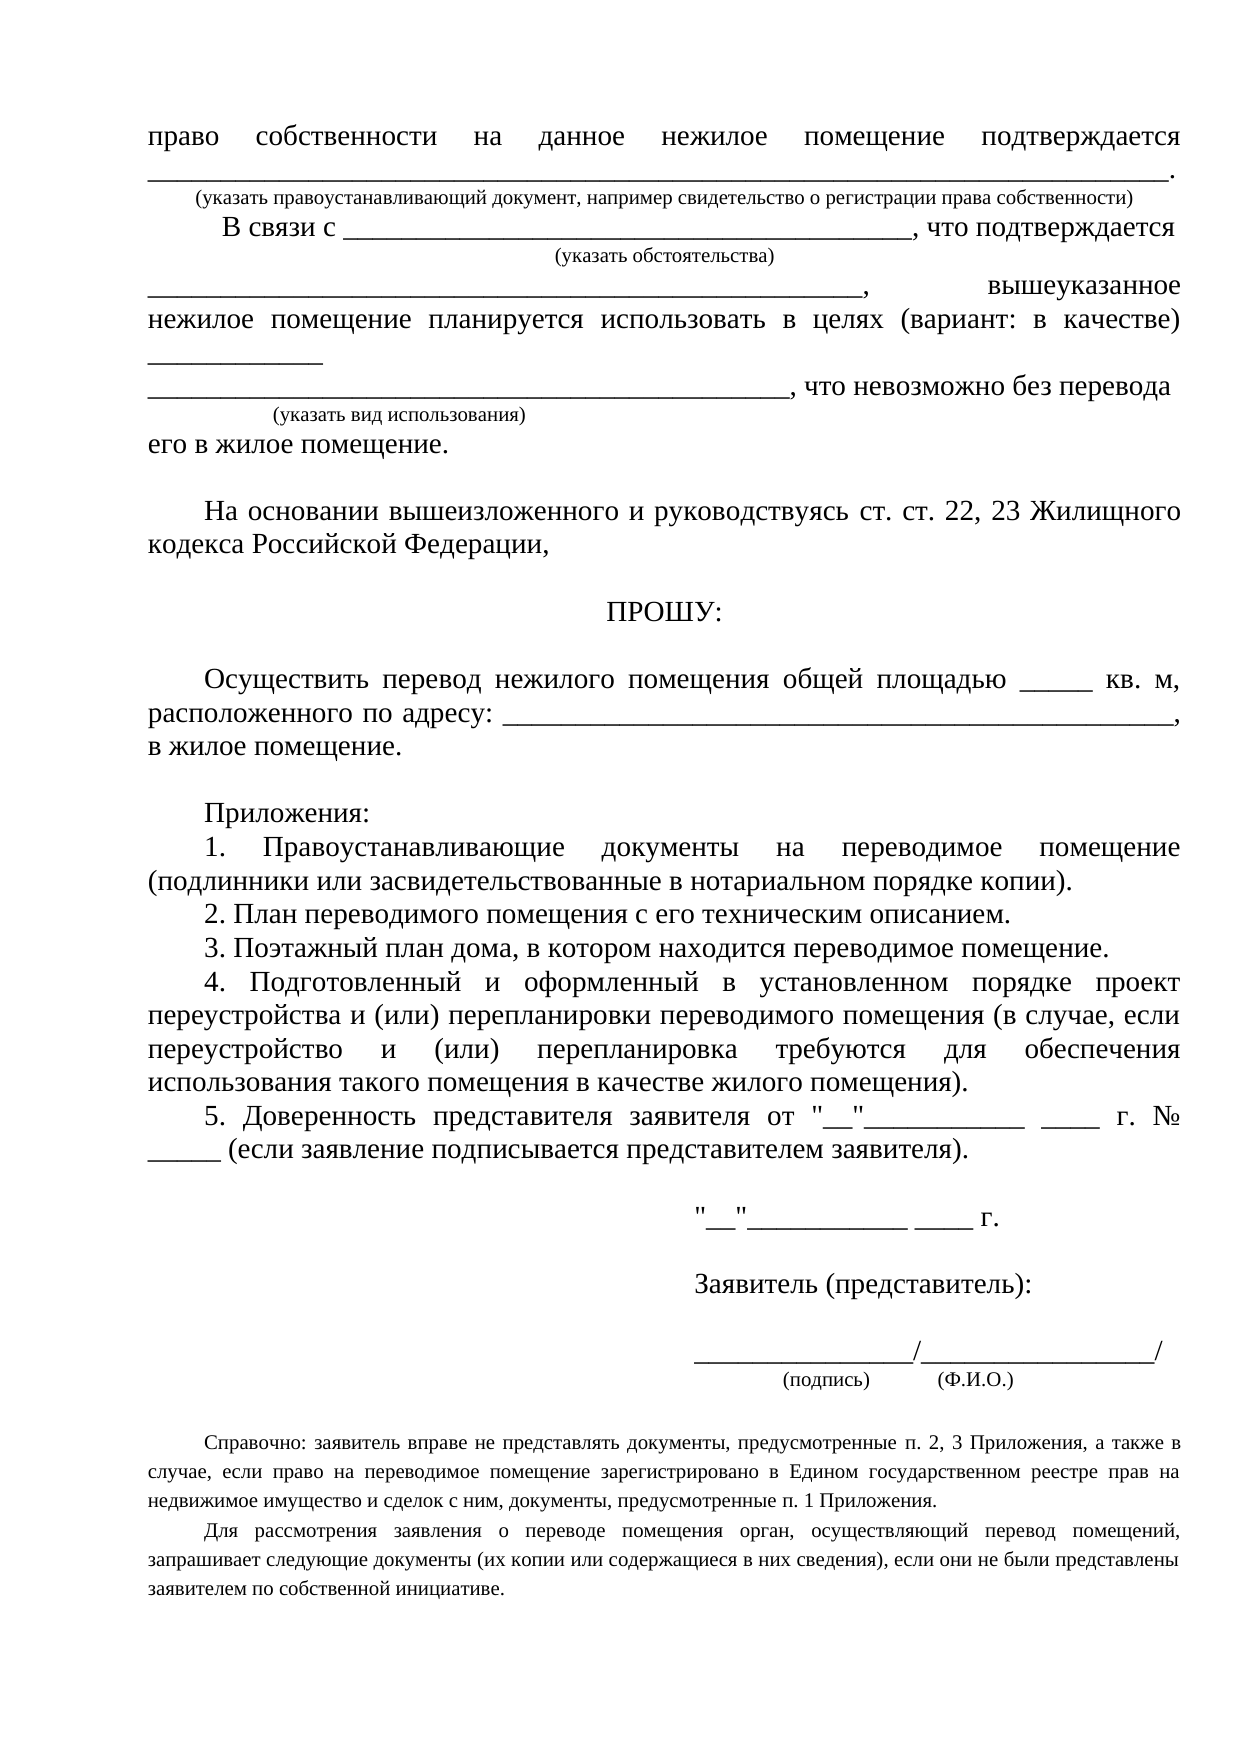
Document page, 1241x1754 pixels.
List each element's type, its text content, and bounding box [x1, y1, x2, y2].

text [148, 118, 1181, 185]
text его в жилое помещение. [148, 426, 1181, 459]
text 2. План переводимого помещения с его техническим описанием. [148, 896, 1181, 930]
text 5. Доверенность представителя заявителя от "__"___________ ____ г. № _____ (если заявление подписывается представителем заявителя). [148, 1098, 1181, 1165]
text ____________________________________________, что невозможно без перевода [148, 368, 1181, 402]
text (подпись) (Ф.И.О.) [148, 1367, 1181, 1391]
text Заявитель (представитель): [148, 1266, 1181, 1300]
text (указать обстоятельства) [148, 243, 1181, 267]
text 4. Подготовленный и оформленный в установленном порядке проект переустройства и (или) перепланировки переводимого помещения (в случае, если переустройство и (или) перепланировка требуются для обеспечения использования такого помещения в качестве жилого помещения). [148, 964, 1181, 1098]
text На основании вышеизложенного и руководствуясь ст. ст. 22, 23 Жилищного кодекса Российской Федерации, [148, 493, 1181, 560]
text 1. Правоустанавливающие документы на переводимое помещение (подлинники или засвидетельствованные в нотариальном порядке копии). [148, 829, 1181, 896]
text _______________/________________/ [148, 1333, 1181, 1367]
text (указать вид использования) [148, 402, 1181, 426]
text В связи с _______________________________________, что подтверждается [148, 209, 1181, 243]
text Приложения: [148, 796, 1181, 829]
text 3. Поэтажный план дома, в котором находится переводимое помещение. [148, 930, 1181, 964]
text "__"___________ ____ г. [148, 1199, 1181, 1232]
text _________________________________________________, вышеуказанное нежилое помещение планируется использовать в целях (вариант: в качестве) ____________ [148, 267, 1181, 368]
text ПРОШУ: [148, 594, 1181, 627]
text Справочно: заявитель вправе не представлять документы, предусмотренные п. 2, 3 Приложения, а также в случае, если право на переводимое помещение зарегистрировано в Едином государственном реестре прав на недвижимое имущество и сделок с ним, документы, предусмотренные п. 1 Приложения. [148, 1425, 1181, 1512]
text Осуществить перевод нежилого помещения общей площадью _____ кв. м, расположенного по адресу: ______________________________________________, в жилое помещение. [148, 661, 1181, 762]
text Для рассмотрения заявления о переводе помещения орган, осуществляющий перевод помещений, запрашивает следующие документы (их копии или содержащиеся в них сведения), если они не были представлены заявителем по собственной инициативе. [148, 1512, 1181, 1600]
text (указать правоустанавливающий документ, например свидетельство о регистрации права собственности) [148, 185, 1181, 209]
